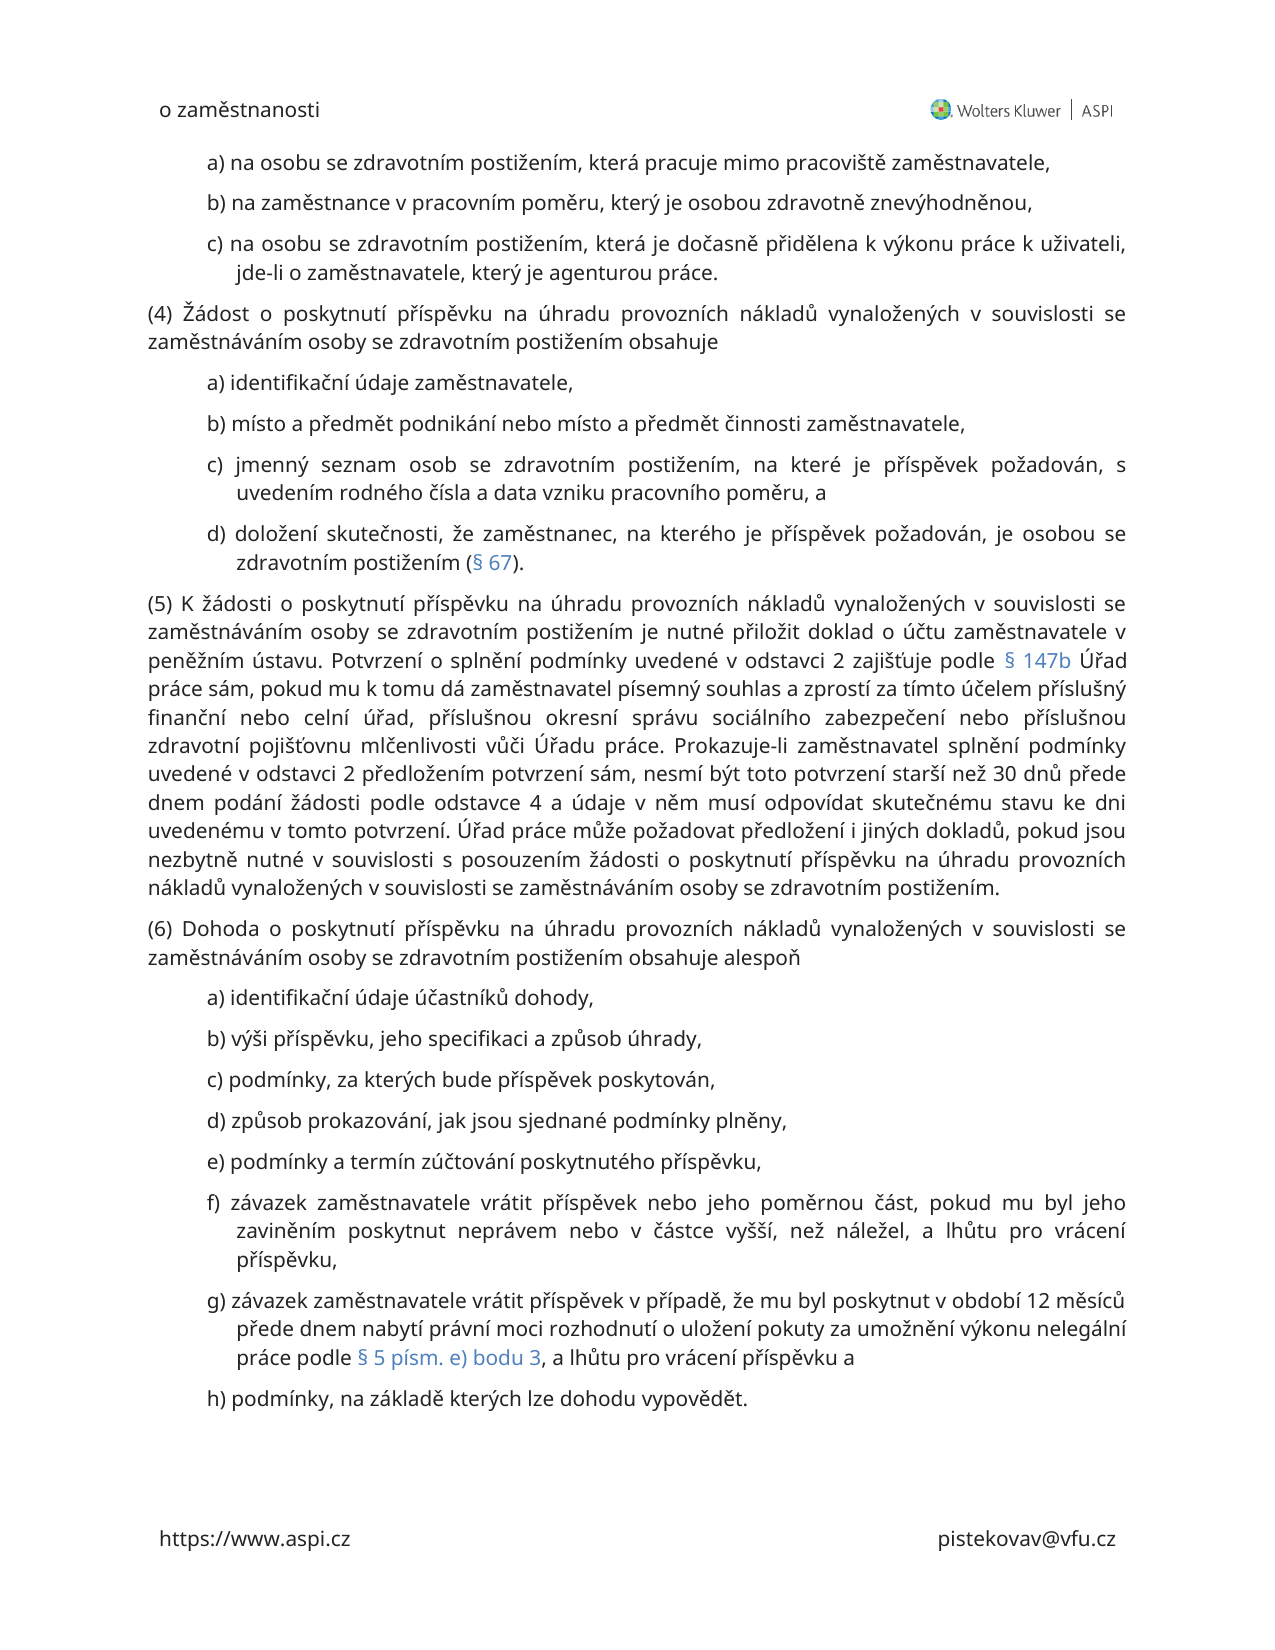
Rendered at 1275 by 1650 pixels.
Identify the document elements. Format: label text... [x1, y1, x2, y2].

text (6) Dohoda o poskytnutí příspěvku na úhradu provozních nákladů vynaložených v souvislosti se zaměstnáváním osoby se zdravotním postižením obsahuje alespoň [148, 914, 1127, 971]
text (5) K žádosti o poskytnutí příspěvku na úhradu provozních nákladů vynaložených v souvislosti se zaměstnáváním osoby se zdravotním postižením je nutné přiložit doklad o účtu zaměstnavatele v peněžním ústavu. Potvrzení o splnění podmínky uvedené v odstavci 2 zajišťuje podle § 147b Úřad práce sám, pokud mu k tomu dá zaměstnavatel písemný souhlas a zprostí za tímto účelem příslušný finanční nebo celní úřad, příslušnou okresní správu sociálního zabezpečení nebo příslušnou zdravotní pojišťovnu mlčenlivosti vůči Úřadu práce. Prokazuje-li zaměstnavatel splnění podmínky uvedené v odstavci 2 předložením potvrzení sám, nesmí být toto potvrzení starší než 30 dnů přede dnem podání žádosti podle odstavce 4 a údaje v něm musí odpovídat skutečnému stavu ke dni uvedenému v tomto potvrzení. Úřad práce může požadovat předložení i jiných dokladů, pokud jsou nezbytně nutné v souvislosti s posouzením žádosti o poskytnutí příspěvku na úhradu provozních nákladů vynaložených v souvislosti se zaměstnáváním osoby se zdravotním postižením. [148, 589, 1127, 902]
text b) výši příspěvku, jeho specifikaci a způsob úhrady, [207, 1024, 1127, 1053]
text (4) Žádost o poskytnutí příspěvku na úhradu provozních nákladů vynaložených v souvislosti se zaměstnáváním osoby se zdravotním postižením obsahuje [148, 299, 1127, 356]
text d) doložení skutečnosti, že zaměstnanec, na kterého je příspěvek požadován, je osobou se zdravotním postižením (§ 67). [207, 519, 1127, 576]
text b) místo a předmět podnikání nebo místo a předmět činnosti zaměstnavatele, [207, 409, 1127, 438]
text a) identifikační údaje zaměstnavatele, [207, 368, 1127, 397]
text c) na osobu se zdravotním postižením, která je dočasně přidělena k výkonu práce k uživateli, jde-li o zaměstnavatele, který je agenturou práce. [207, 229, 1127, 286]
text e) podmínky a termín zúčtování poskytnutého příspěvku, [207, 1147, 1127, 1176]
text f) závazek zaměstnavatele vrátit příspěvek nebo jeho poměrnou část, pokud mu byl jeho zaviněním poskytnut neprávem nebo v částce vyšší, než náležel, a lhůtu pro vrácení příspěvku, [207, 1188, 1127, 1273]
text h) podmínky, na základě kterých lze dohodu vypovědět. [207, 1384, 1127, 1412]
text a) identifikační údaje účastníků dohody, [207, 983, 1127, 1012]
text a) na osobu se zdravotním postižením, která pracuje mimo pracoviště zaměstnavatele, [207, 148, 1127, 176]
text d) způsob prokazování, jak jsou sjednané podmínky plněny, [207, 1106, 1127, 1135]
text b) na zaměstnance v pracovním poměru, který je osobou zdravotně znevýhodněnou, [207, 188, 1127, 217]
text g) závazek zaměstnavatele vrátit příspěvek v případě, že mu byl poskytnut v období 12 měsíců přede dnem nabytí právní moci rozhodnutí o uložení pokuty za umožnění výkonu nelegální práce podle § 5 písm. e) bodu 3, a lhůtu pro vrácení příspěvku a [207, 1286, 1127, 1371]
picture [927, 94, 1119, 124]
text c) podmínky, za kterých bude příspěvek poskytován, [207, 1065, 1127, 1094]
text c) jmenný seznam osob se zdravotním postižením, na které je příspěvek požadován, s uvedením rodného čísla a data vzniku pracovního poměru, a [207, 450, 1127, 507]
